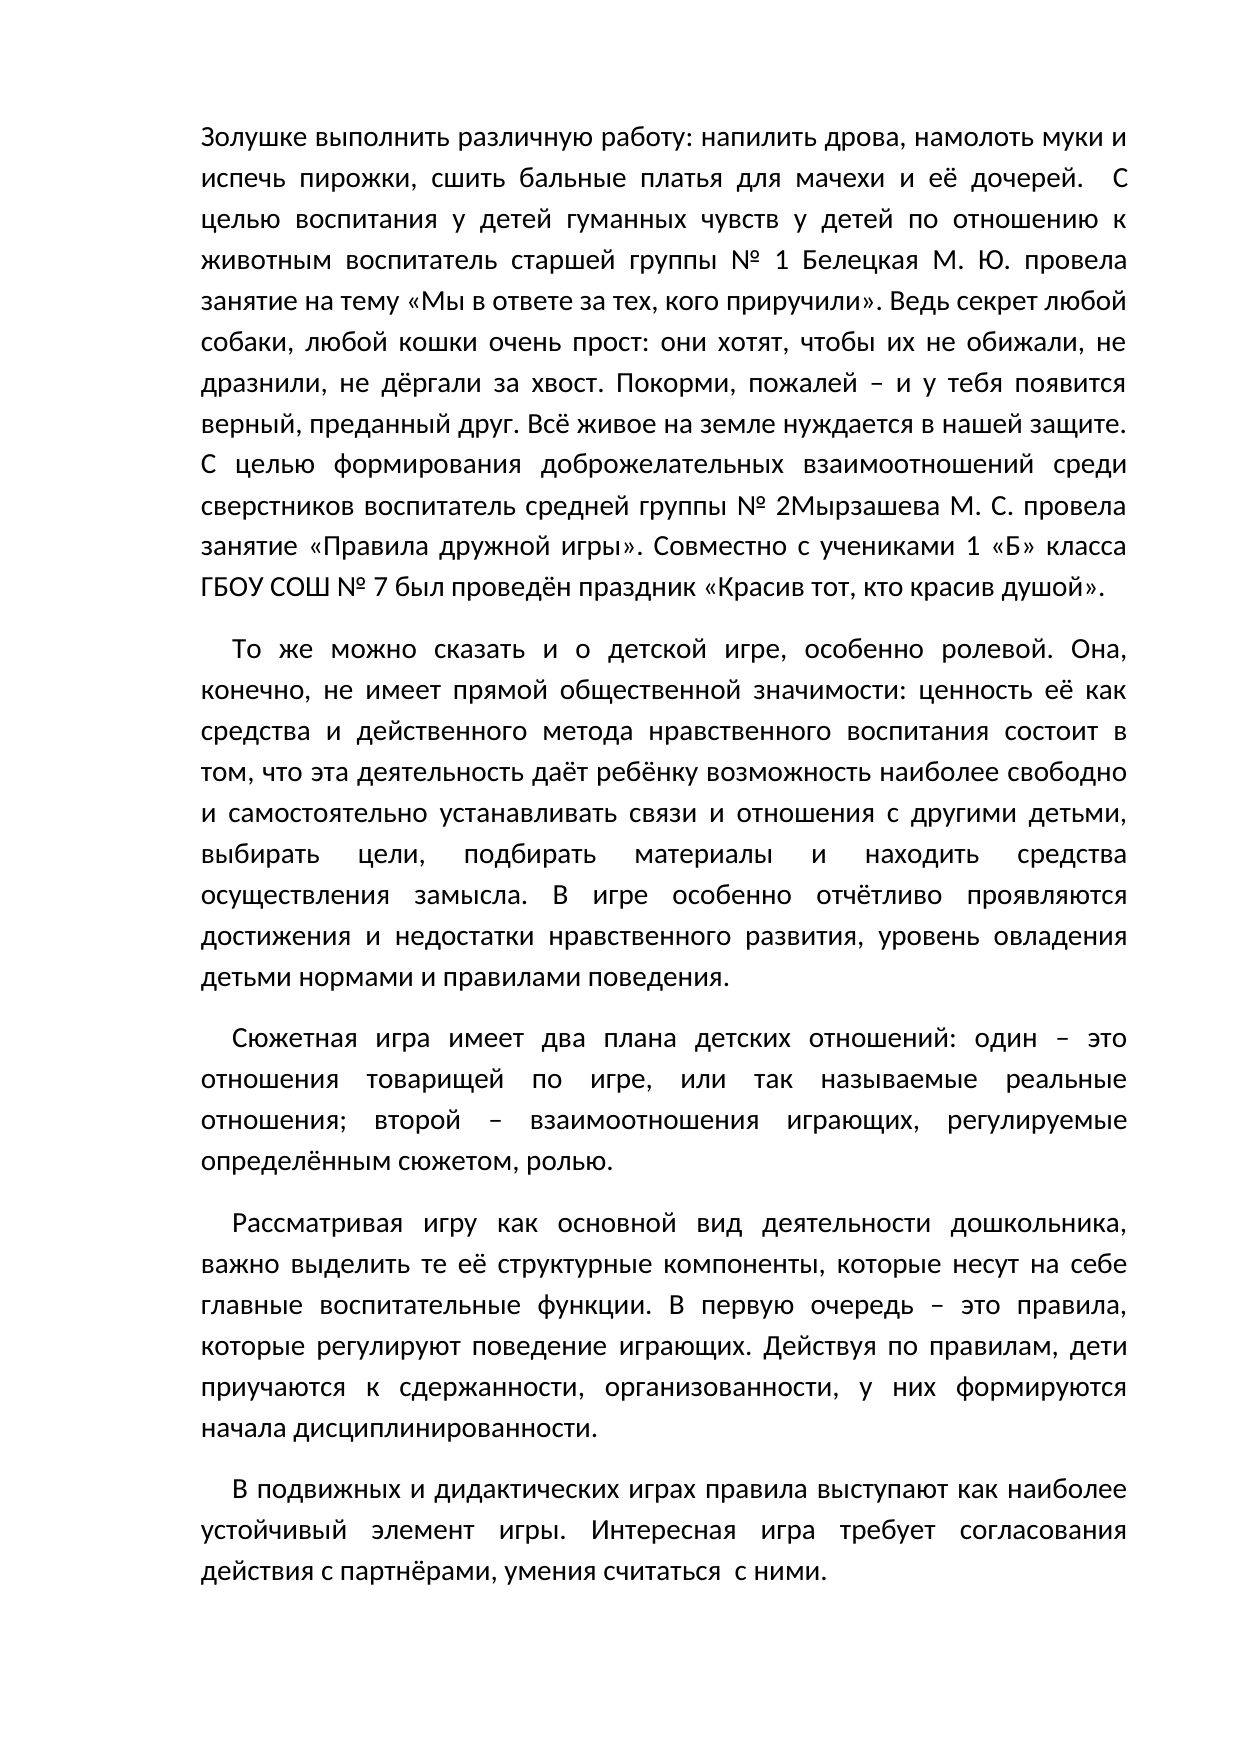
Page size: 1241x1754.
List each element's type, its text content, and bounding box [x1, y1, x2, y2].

text Рассматривая игру как основной вид деятельности дошкольника, важно выделить те её структурные компоненты, которые несут на себе главные воспитательные функции. В первую очередь – это правила, которые регулируют поведение играющих. Действуя по правилам, дети приучаются к сдержанности, организованности, у них формируются начала дисциплинированности. [201, 1204, 1128, 1444]
text Сюжетная игра имеет два плана детских отношений: один – это отношения товарищей по игре, или так называемые реальные отношения; второй – взаимоотношения играющих, регулируемые определённым сюжетом, ролью. [201, 1019, 1128, 1178]
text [201, 118, 1128, 604]
text То же можно сказать и о детской игре, особенно ролевой. Она, конечно, не имеет прямой общественной значимости: ценность её как средства и действенного метода нравственного воспитания состоит в том, что эта деятельность даёт ребёнку возможность наиболее свободно и самостоятельно устанавливать связи и отношения с другими детьми, выбирать цели, подбирать материалы и находить средства осуществления замысла. В игре особенно отчётливо проявляются достижения и недостатки нравственного развития, уровень овладения детьми нормами и правилами поведения. [201, 630, 1128, 993]
text В подвижных и дидактических играх правила выступают как наиболее устойчивый элемент игры. Интересная игра требует согласования действия с партнёрами, умения считаться с ними. [201, 1471, 1128, 1588]
